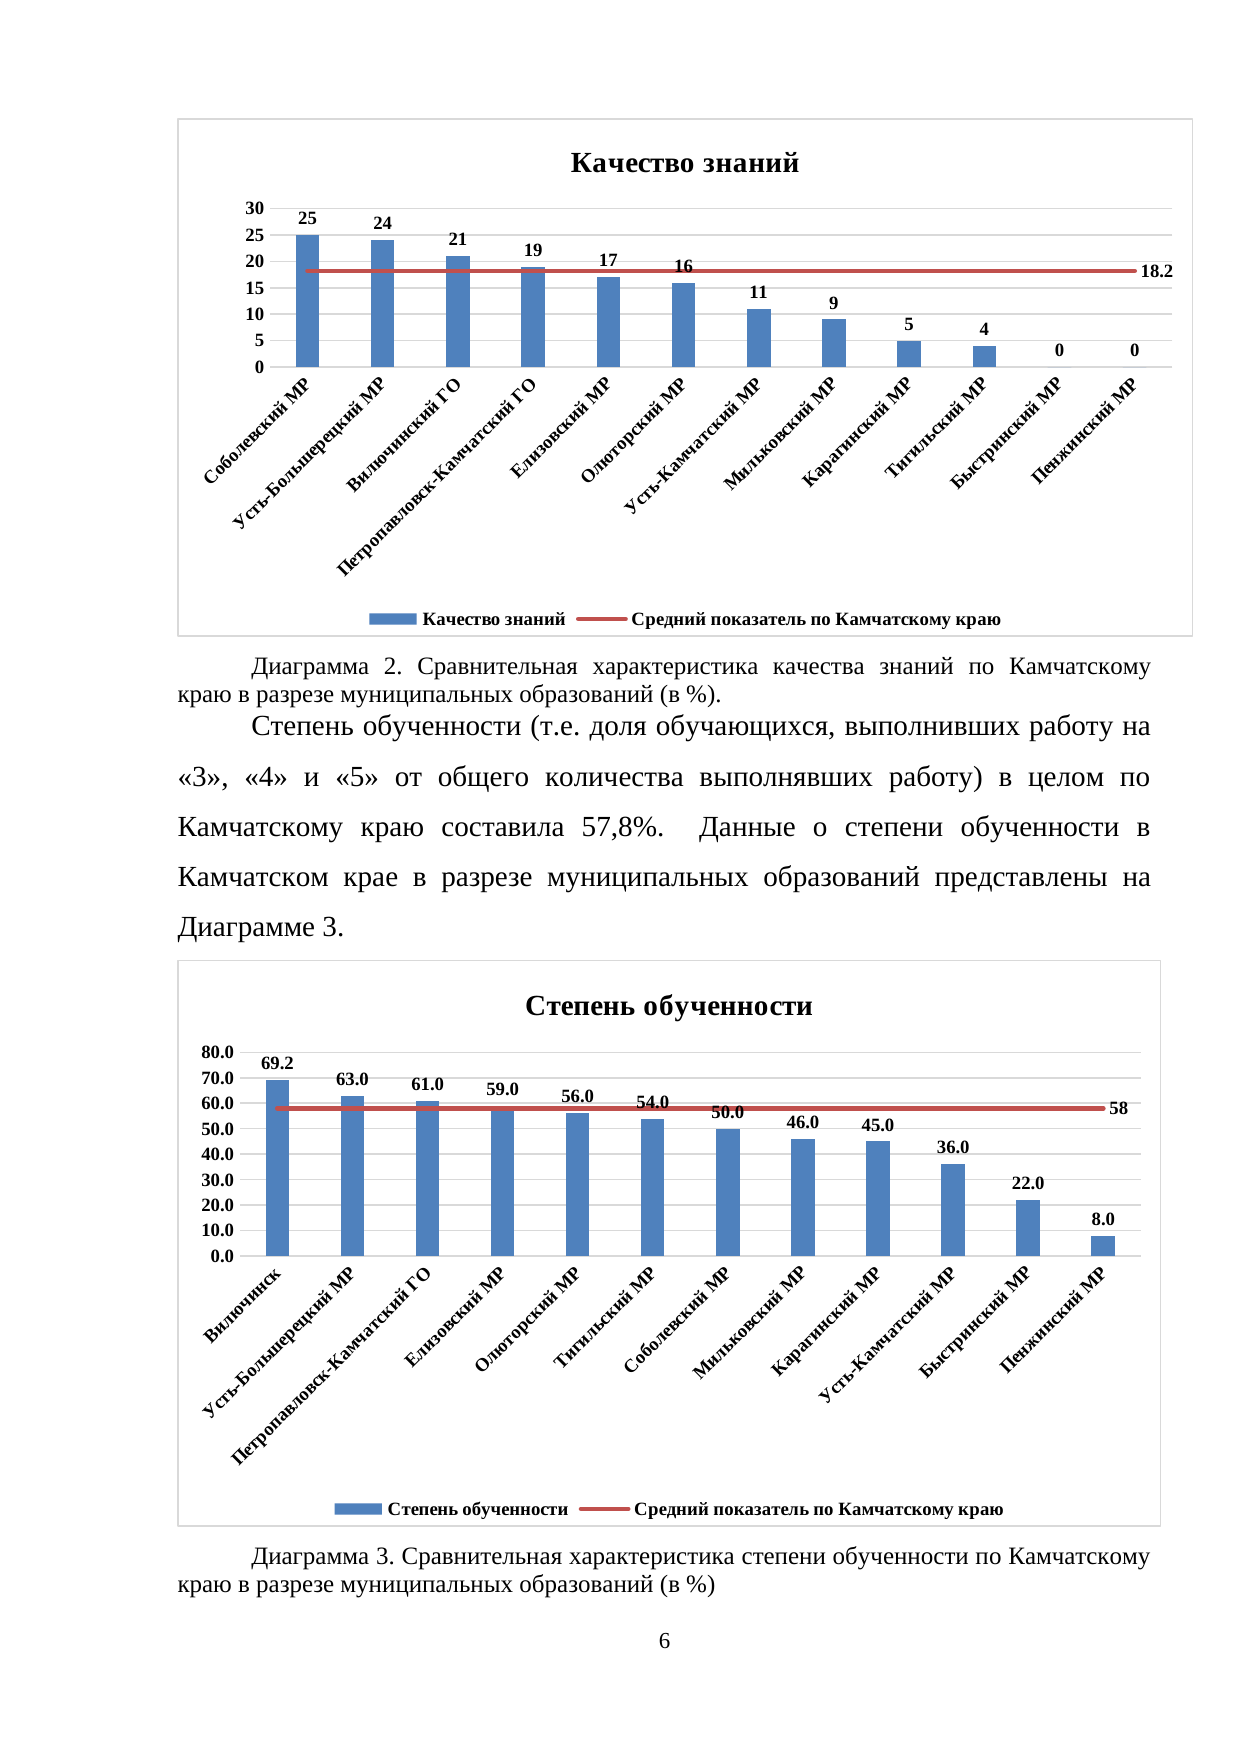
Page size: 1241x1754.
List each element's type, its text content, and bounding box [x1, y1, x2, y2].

text Диаграмма 3. Сравнительная характеристика степени обученности по Камчатскому краю в разрезе муниципальных образований (в %) [177, 1541, 1152, 1598]
text Диаграмма 2. Сравнительная характеристика качества знаний по Камчатскому краю в разрезе муниципальных образований (в %). [177, 651, 1152, 708]
text Степень обученности (т.е. доля обучающихся, выполнивших работу на «3», «4» и «5» от общего количества выполнявших работу) в целом по Камчатскому краю составила 57,8%. Данные о степени обученности в Камчатском крае в разрезе муниципальных образований представлены на Диаграмме 3. [177, 708, 1152, 943]
